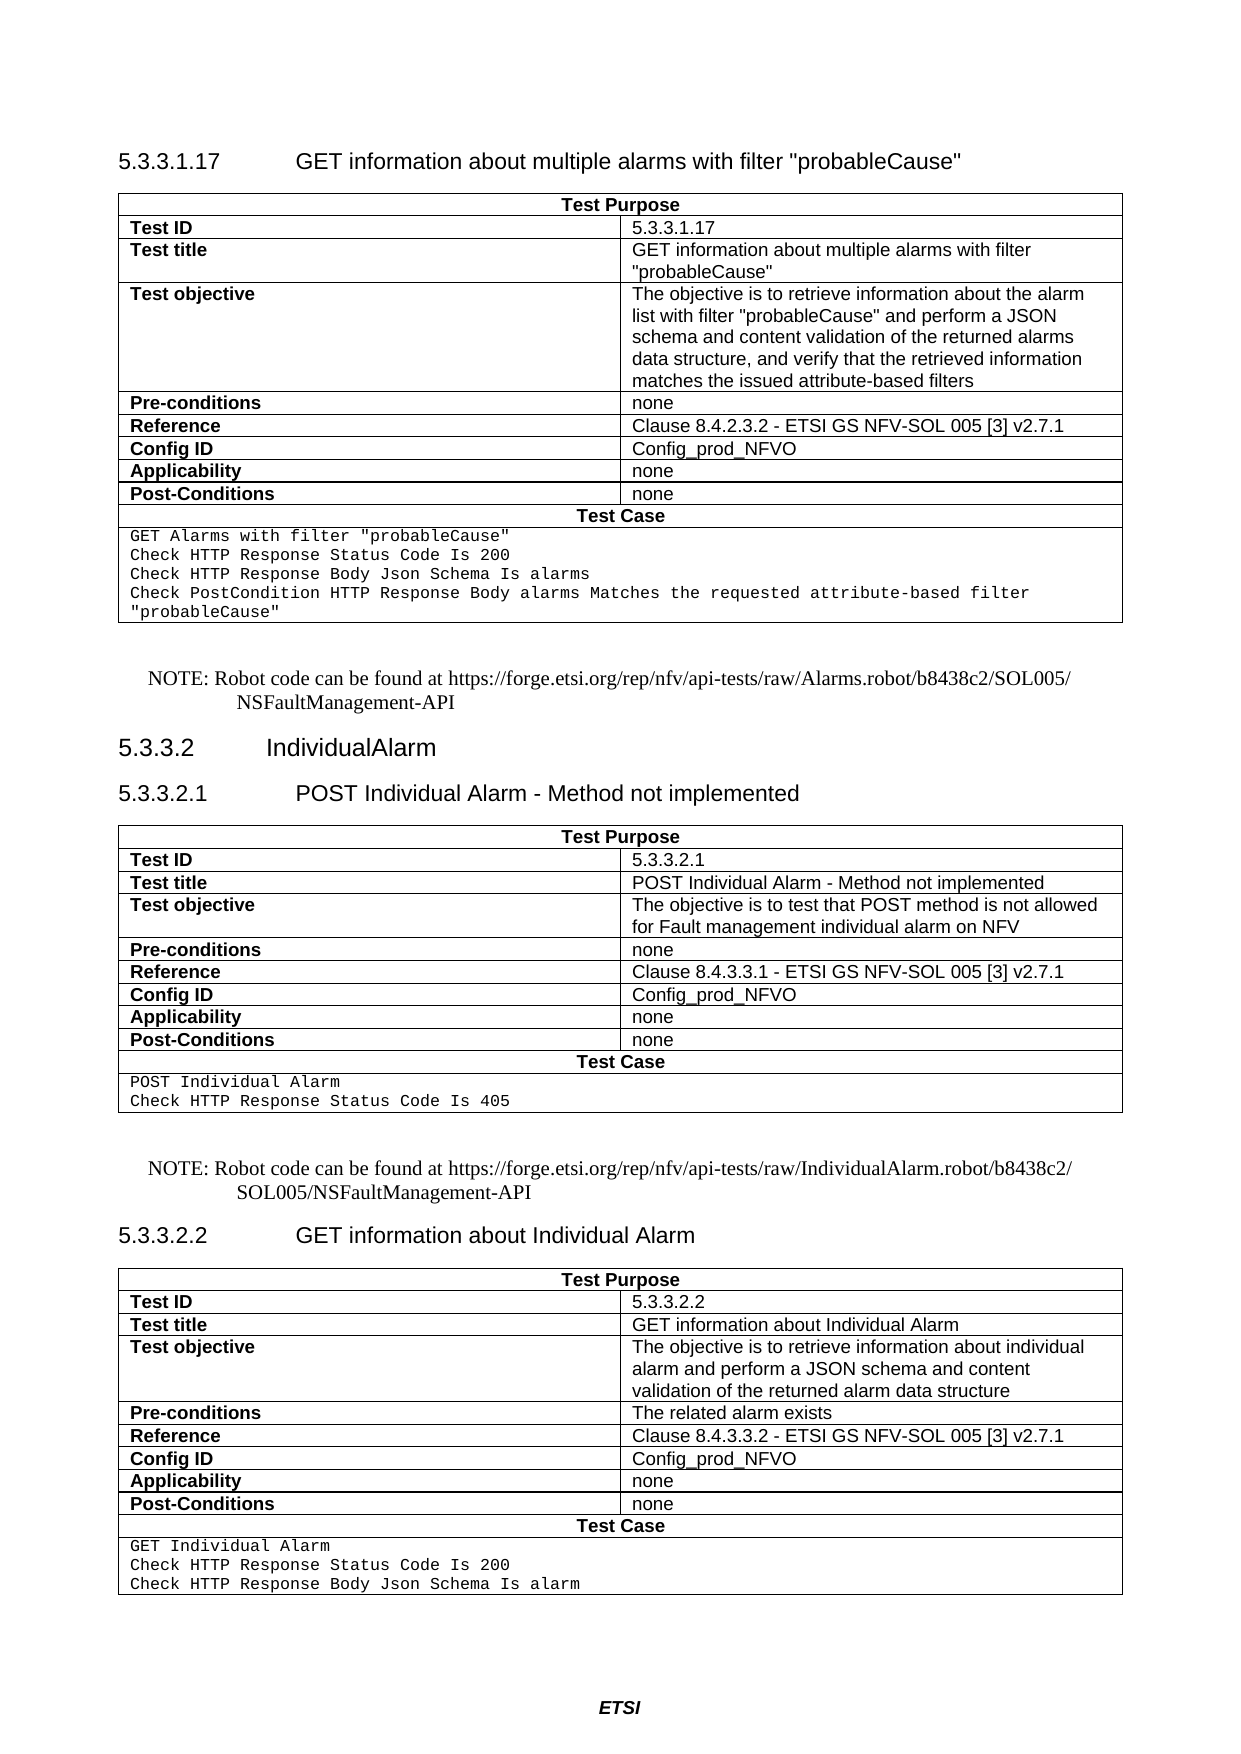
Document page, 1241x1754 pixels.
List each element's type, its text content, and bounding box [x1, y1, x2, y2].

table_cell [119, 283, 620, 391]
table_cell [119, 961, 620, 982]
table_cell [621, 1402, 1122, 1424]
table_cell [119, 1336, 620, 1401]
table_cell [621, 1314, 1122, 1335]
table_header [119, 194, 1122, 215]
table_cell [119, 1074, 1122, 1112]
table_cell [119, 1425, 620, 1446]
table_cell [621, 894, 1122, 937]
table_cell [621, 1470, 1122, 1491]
subtitle 5.3.3.2.1 POST Individual Alarm - Method not implemented [118, 780, 1122, 807]
text NOTE: Robot code can be found at https://forge.etsi.org/rep/nfv/api-tests/raw/IndividualAlarm.robot/b8438c2/SOL005/NSFaultManagement-API [148, 1156, 1122, 1204]
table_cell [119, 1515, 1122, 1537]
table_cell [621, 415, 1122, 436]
subtitle 5.3.3.1.17 GET information about multiple alarms with filter "probableCause" [118, 148, 1122, 174]
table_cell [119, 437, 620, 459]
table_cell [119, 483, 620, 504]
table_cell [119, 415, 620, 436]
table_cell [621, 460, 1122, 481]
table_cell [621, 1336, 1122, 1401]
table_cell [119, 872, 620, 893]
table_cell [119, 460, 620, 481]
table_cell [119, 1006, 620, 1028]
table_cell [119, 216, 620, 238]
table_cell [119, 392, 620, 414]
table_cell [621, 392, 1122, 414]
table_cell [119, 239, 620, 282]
text NOTE: Robot code can be found at https://forge.etsi.org/rep/nfv/api-tests/raw/Alarms.robot/b8438c2/SOL005/NSFaultManagement-API [148, 666, 1122, 714]
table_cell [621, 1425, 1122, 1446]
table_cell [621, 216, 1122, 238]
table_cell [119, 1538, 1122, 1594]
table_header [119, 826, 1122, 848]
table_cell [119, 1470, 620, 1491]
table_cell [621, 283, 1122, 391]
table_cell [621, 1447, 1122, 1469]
subtitle 5.3.3.2.2 GET information about Individual Alarm [118, 1222, 1122, 1249]
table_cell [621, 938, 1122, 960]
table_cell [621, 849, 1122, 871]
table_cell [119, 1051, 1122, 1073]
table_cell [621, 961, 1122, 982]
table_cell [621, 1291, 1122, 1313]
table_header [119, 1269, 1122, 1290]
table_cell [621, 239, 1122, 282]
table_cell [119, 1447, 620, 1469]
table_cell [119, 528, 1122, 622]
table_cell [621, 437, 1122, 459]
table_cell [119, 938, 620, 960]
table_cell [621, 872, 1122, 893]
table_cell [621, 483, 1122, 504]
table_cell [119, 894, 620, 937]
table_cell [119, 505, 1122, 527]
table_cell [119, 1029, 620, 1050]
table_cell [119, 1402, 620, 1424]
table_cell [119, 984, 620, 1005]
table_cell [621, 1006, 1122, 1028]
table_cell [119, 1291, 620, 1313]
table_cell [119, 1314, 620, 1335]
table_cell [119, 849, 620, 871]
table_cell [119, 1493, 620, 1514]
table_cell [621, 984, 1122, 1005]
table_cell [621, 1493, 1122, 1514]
subtitle 5.3.3.2 IndividualAlarm [118, 733, 1122, 761]
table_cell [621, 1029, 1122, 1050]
